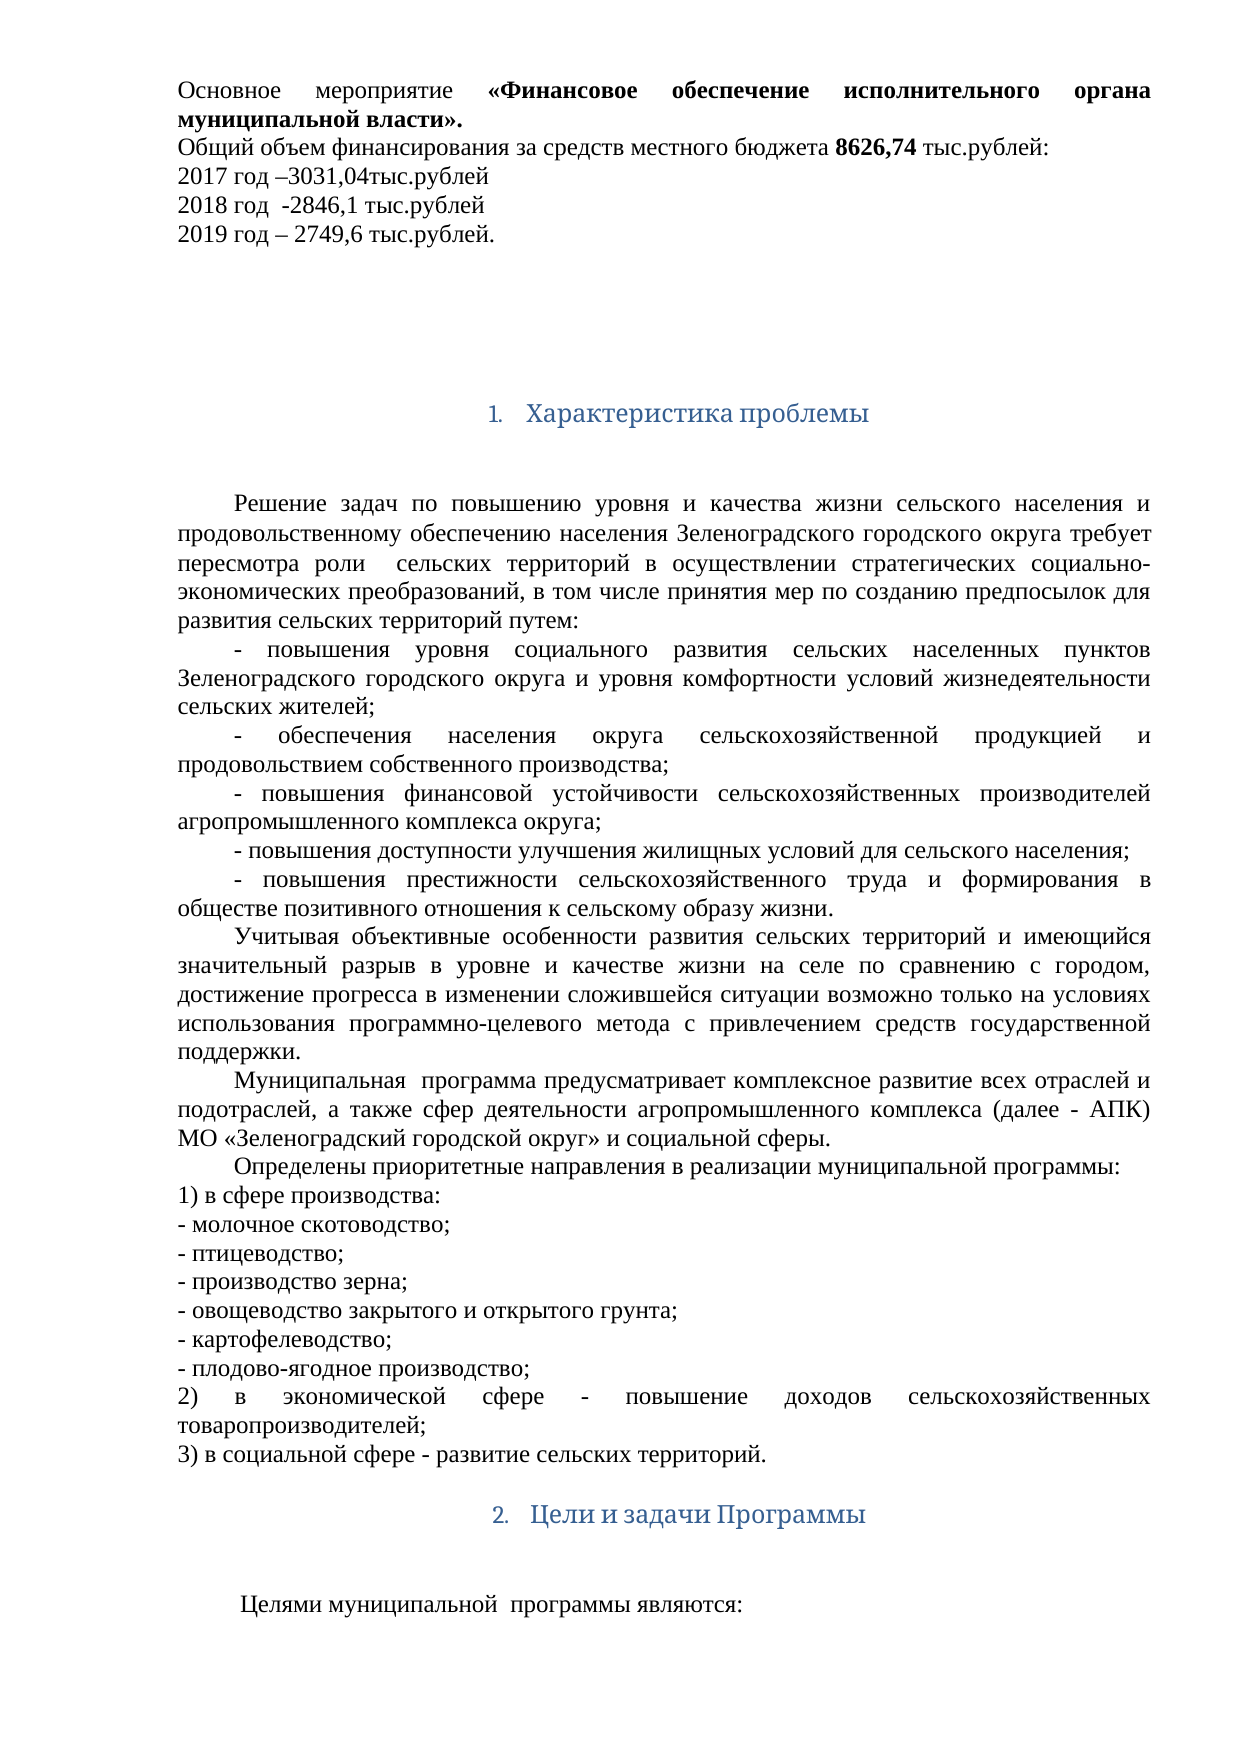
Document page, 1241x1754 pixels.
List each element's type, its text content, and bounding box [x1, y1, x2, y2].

text - обеспечения населения округа сельскохозяйственной продукцией и продовольствием собственного производства; [177, 720, 1152, 778]
text - повышения финансовой устойчивости сельскохозяйственных производителей агропромышленного комплекса округа; [177, 778, 1152, 835]
text - плодово-ягодное производство; [177, 1353, 1152, 1381]
text 1) в сфере производства: [177, 1180, 1152, 1209]
text Определены приоритетные направления в реализации муниципальной программы: [177, 1151, 1152, 1180]
text - картофелеводство; [177, 1324, 1152, 1353]
text - овощеводство закрытого и открытого грунта; [177, 1295, 1152, 1324]
text - повышения доступности улучшения жилищных условий для сельского населения; [177, 835, 1152, 864]
text 2019 год – 2749,6 тыс.рублей. [177, 219, 1152, 247]
text - повышения престижности сельскохозяйственного труда и формирования в обществе позитивного отношения к сельскому образу жизни. [177, 864, 1152, 921]
text Общий объем финансирования за средств местного бюджета 8626,74 тыс.рублей: [177, 132, 1152, 161]
text 2018 год -2846,1 тыс.рублей [177, 190, 1152, 219]
text - производство зерна; [177, 1266, 1152, 1295]
text - молочное скотоводство; [177, 1209, 1152, 1238]
text Основное мероприятие «Финансовое обеспечение исполнительного органа муниципальной власти». [177, 75, 1152, 132]
text 3) в социальной сфере - развитие сельских территорий. [177, 1439, 1152, 1468]
text - повышения уровня социального развития сельских населенных пунктов Зеленоградского городского округа и уровня комфортности условий жизнедеятельности сельских жителей; [177, 634, 1152, 720]
text - птицеводство; [177, 1238, 1152, 1266]
text Муниципальная программа предусматривает комплексное развитие всех отраслей и подотраслей, а также сфер деятельности агропромышленного комплекса (далее - АПК) МО «Зеленоградский городской округ» и социальной сферы. [177, 1065, 1152, 1151]
subtitle Цели и задачи Программы [207, 1501, 1152, 1529]
text Целями муниципальной программы являются: [177, 1589, 1152, 1618]
text Решение задач по повышению уровня и качества жизни сельского населения и продовольственному обеспечению населения Зеленоградского городского округа требует пересмотра роли сельских территорий в осуществлении стратегических социально-экономических преобразований, в том числе принятия мер по созданию предпосылок для развития сельских территорий путем: [177, 488, 1152, 634]
text Учитывая объективные особенности развития сельских территорий и имеющийся значительный разрыв в уровне и качестве жизни на селе по сравнению с городом, достижение прогресса в изменении сложившейся ситуации возможно только на условиях использования программно-целевого метода с привлечением средств государственной поддержки. [177, 921, 1152, 1065]
text 2) в экономической сфере - повышение доходов сельскохозяйственных товаропроизводителей; [177, 1381, 1152, 1439]
text 2017 год –3031,04тыс.рублей [177, 161, 1152, 190]
subtitle Характеристика проблемы [207, 399, 1152, 428]
